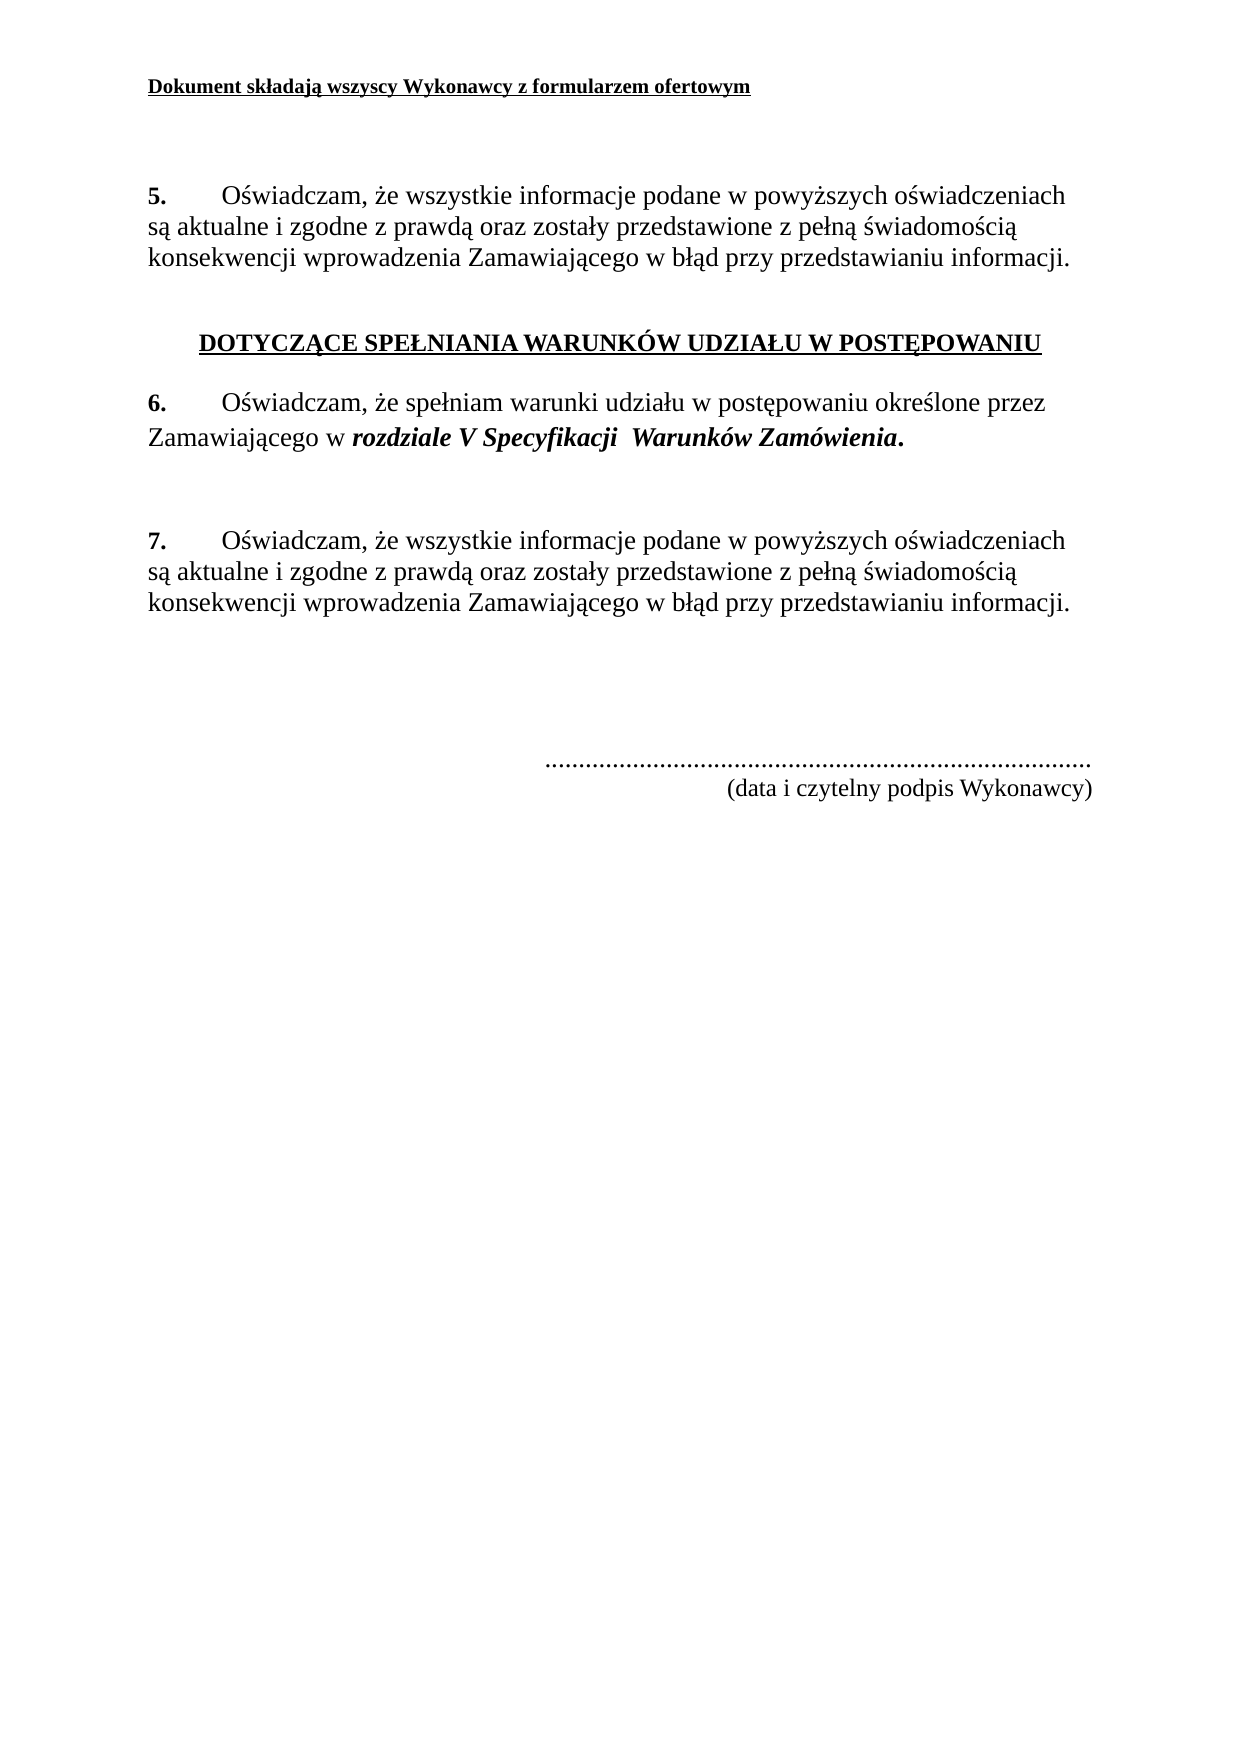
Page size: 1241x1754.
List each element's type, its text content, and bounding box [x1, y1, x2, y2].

text ................................................................................. [148, 742, 1093, 773]
list Oświadczam, że wszystkie informacje podane w powyższych oświadczeniach są aktualne i zgodne z prawdą oraz zostały przedstawione z pełną świadomością konsekwencji wprowadzenia Zamawiającego w błąd przy przedstawianiu informacji. [148, 179, 1093, 272]
list Oświadczam, że spełniam warunki udziału w postępowaniu określone przez Zamawiającego w rozdziale V Specyfikacji Warunków Zamówienia. [148, 386, 1093, 453]
text (data i czytelny podpis Wykonawcy) [148, 773, 1093, 802]
list Oświadczam, że wszystkie informacje podane w powyższych oświadczeniach są aktualne i zgodne z prawdą oraz zostały przedstawione z pełną świadomością konsekwencji wprowadzenia Zamawiającego w błąd przy przedstawianiu informacji. [148, 524, 1093, 618]
text DOTYCZĄCE SPEŁNIANIA WARUNKÓW UDZIAŁU W POSTĘPOWANIU [148, 328, 1093, 357]
